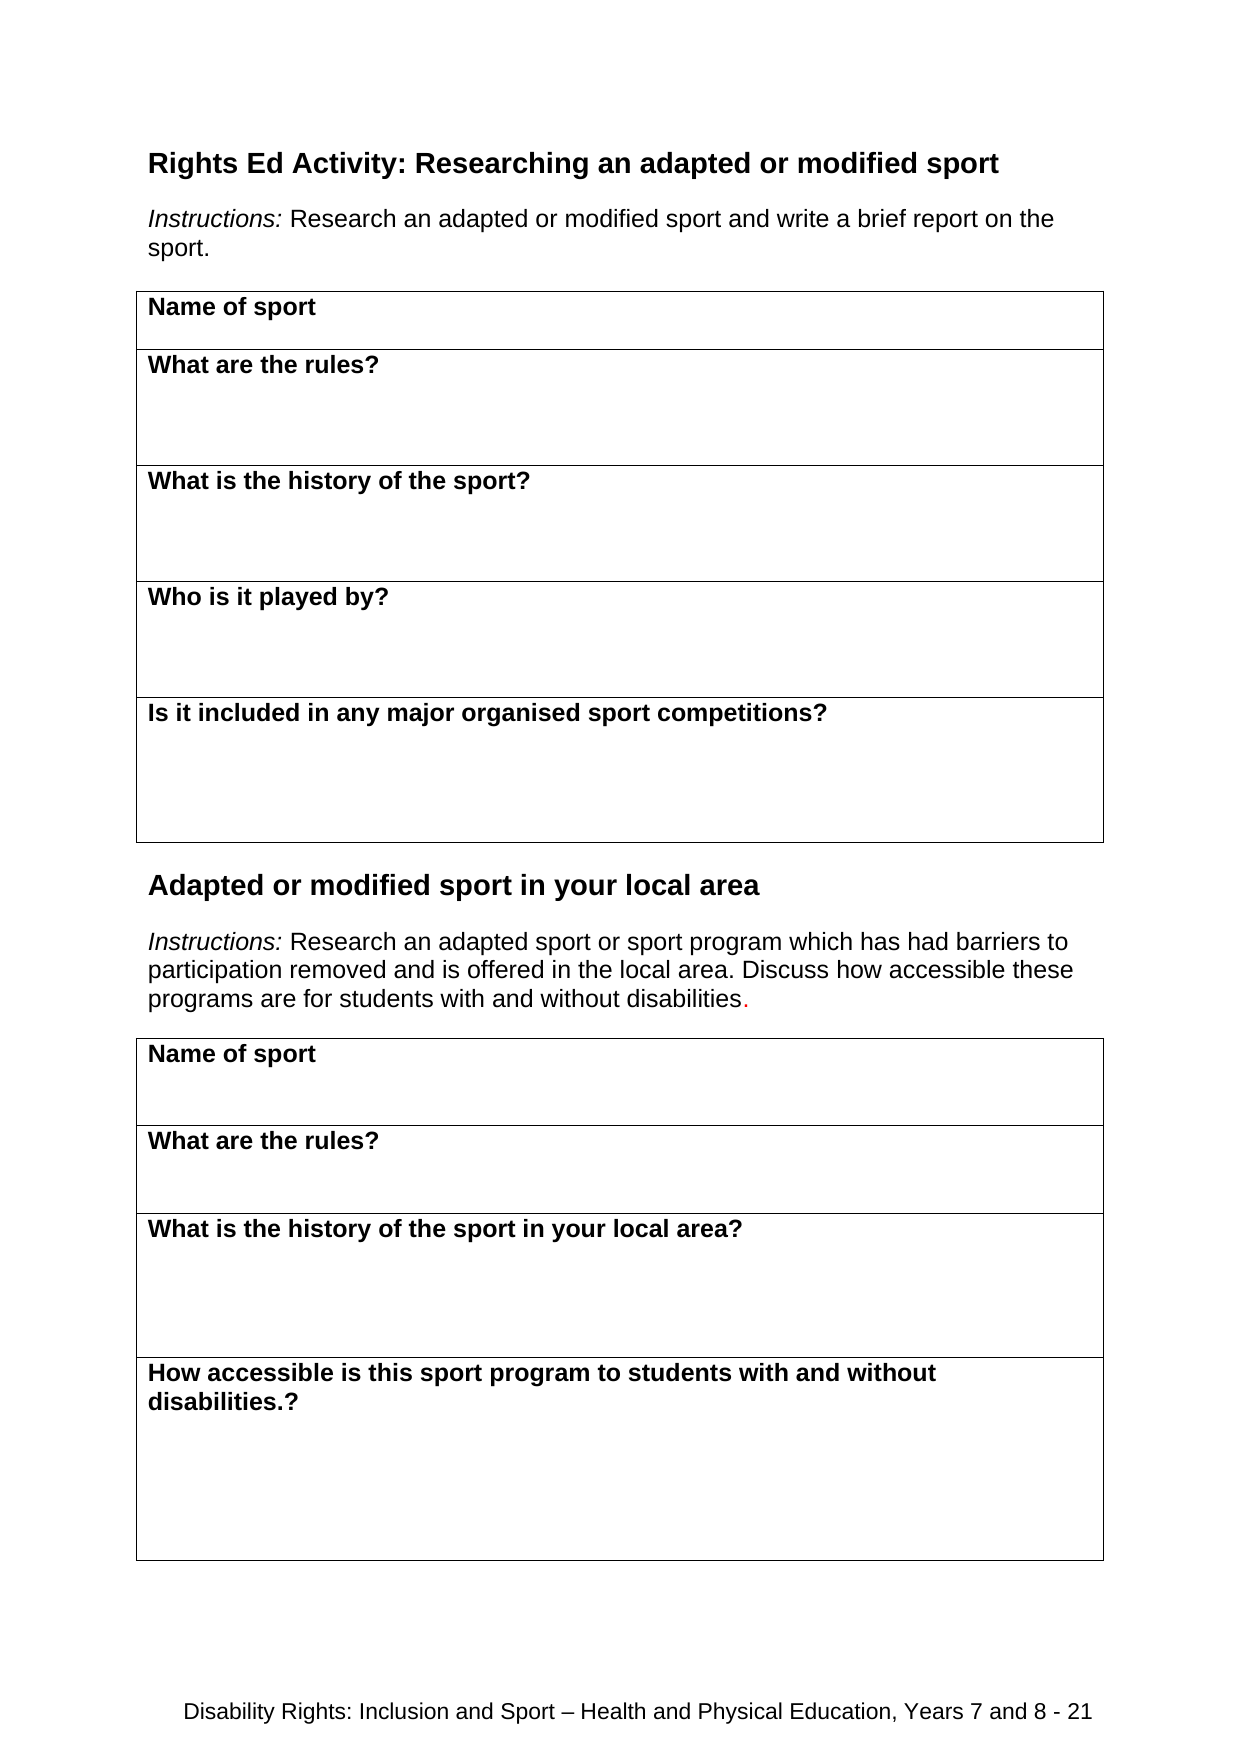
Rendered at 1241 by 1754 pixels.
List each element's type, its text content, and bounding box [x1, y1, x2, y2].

table_cell What are the rules? [137, 350, 1103, 465]
text Instructions: Research an adapted or modified sport and write a brief report on the sport. [148, 204, 1092, 262]
table_cell Is it included in any major organised sport competitions? [137, 698, 1103, 842]
text Adapted or modified sport in your local area [148, 868, 1092, 902]
text Instructions: Research an adapted sport or sport program which has had barriers to participation removed and is offered in the local area. Discuss how accessible these programs are for students with and without disabilities. [148, 927, 1092, 1013]
table_cell What is the history of the sport? [137, 466, 1103, 581]
table_cell What is the history of the sport in your local area? [137, 1214, 1103, 1357]
table_header Name of sport [137, 292, 1103, 349]
table_cell How accessible is this sport program to students with and without disabilities.? [137, 1358, 1103, 1559]
table_cell What are the rules? [137, 1126, 1103, 1212]
table_header Name of sport [137, 1039, 1103, 1125]
text Rights Ed Activity: Researching an adapted or modified sport [148, 146, 1092, 179]
table_cell Who is it played by? [137, 582, 1103, 697]
